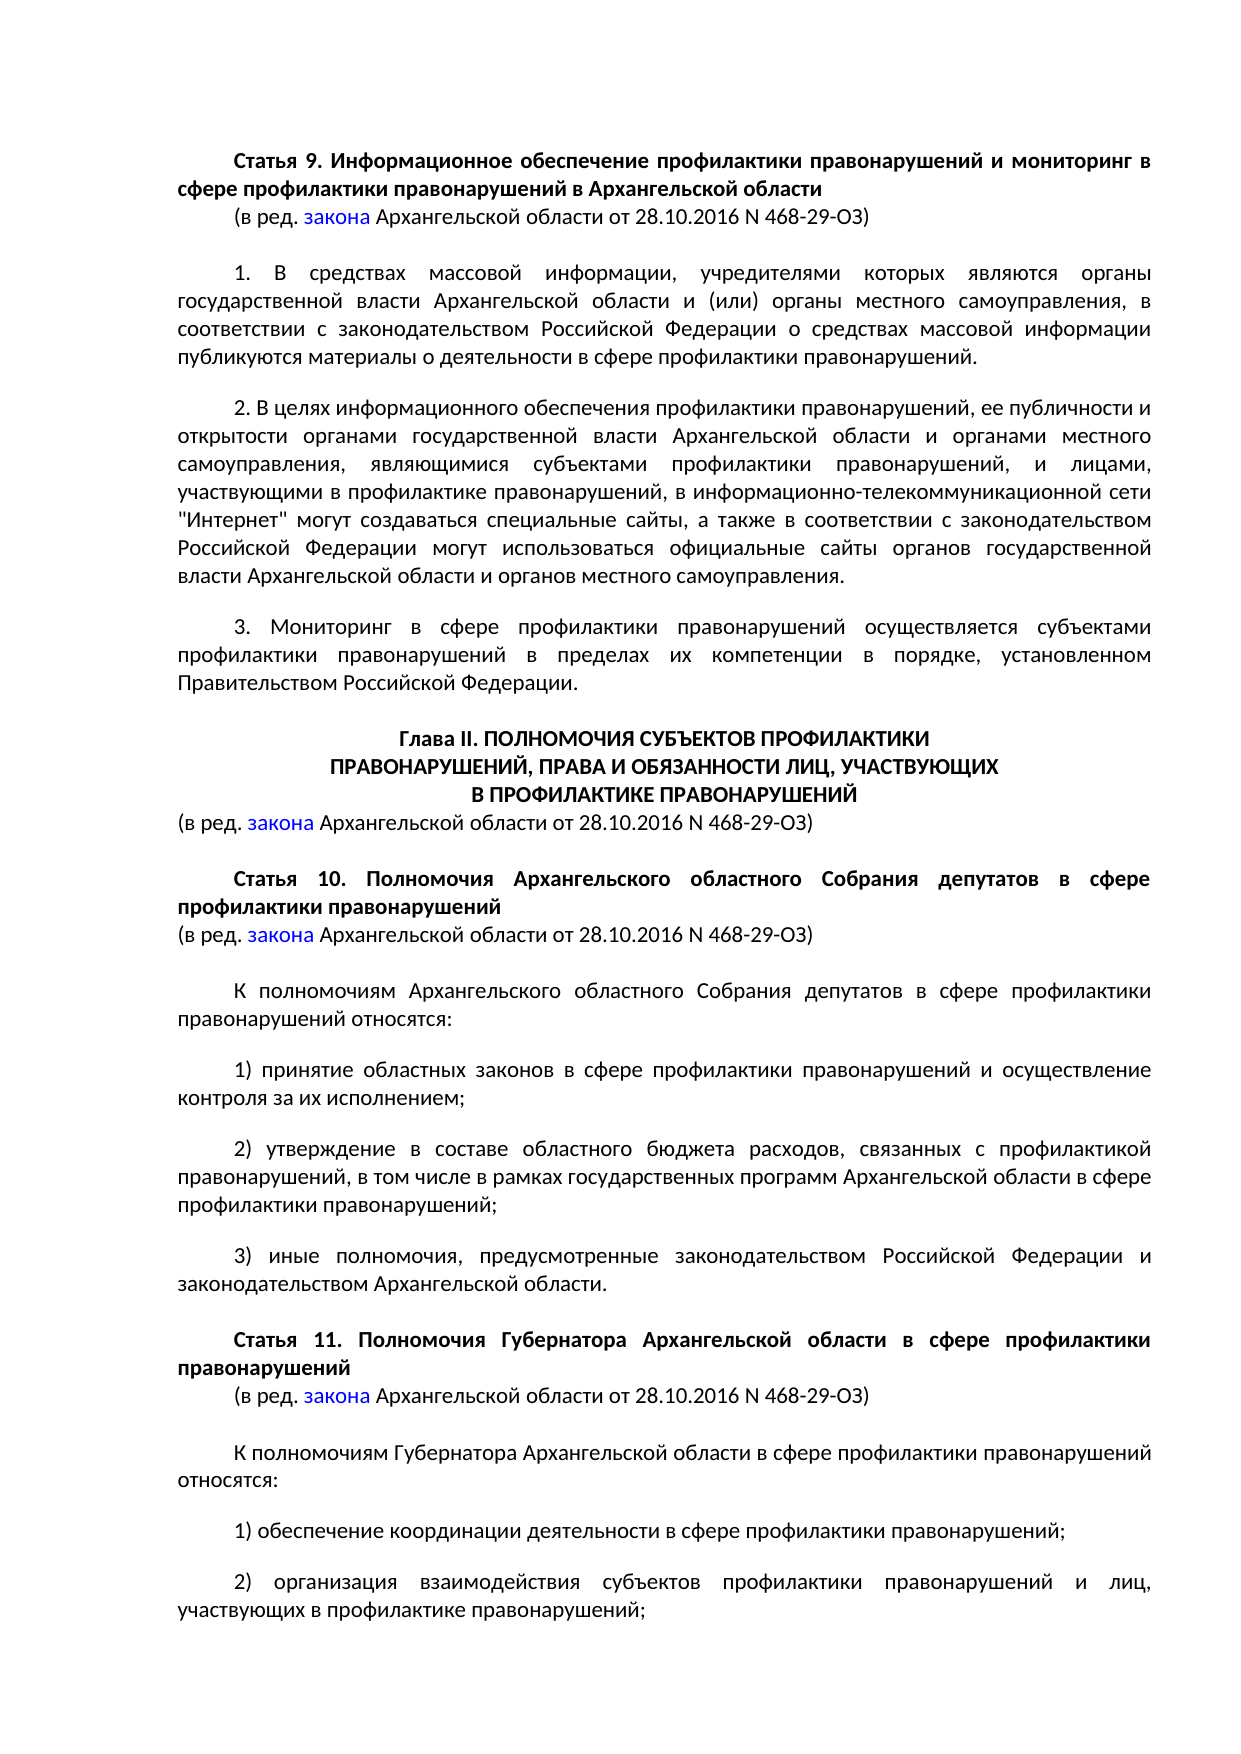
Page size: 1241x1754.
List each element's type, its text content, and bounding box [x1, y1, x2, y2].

title В ПРОФИЛАКТИКЕ ПРАВОНАРУШЕНИЙ [177, 780, 1152, 808]
title Статья 11. Полномочия Губернатора Архангельской области в сфере профилактики правонарушений [177, 1326, 1152, 1382]
text К полномочиям Губернатора Архангельской области в сфере профилактики правонарушений относятся: [177, 1438, 1152, 1494]
text 2) организация взаимодействия субъектов профилактики правонарушений и лиц, участвующих в профилактике правонарушений; [177, 1567, 1152, 1623]
text (в ред. закона Архангельской области от 28.10.2016 N 468-29-ОЗ) [177, 921, 1152, 948]
text 1) принятие областных законов в сфере профилактики правонарушений и осуществление контроля за их исполнением; [177, 1056, 1152, 1112]
text 2) утверждение в составе областного бюджета расходов, связанных с профилактикой правонарушений, в том числе в рамках государственных программ Архангельской области в сфере профилактики правонарушений; [177, 1134, 1152, 1218]
text 2. В целях информационного обеспечения профилактики правонарушений, ее публичности и открытости органами государственной власти Архангельской области и органами местного самоуправления, являющимися субъектами профилактики правонарушений, и лицами, участвующими в профилактике правонарушений, в информационно-телекоммуникационной сети "Интернет" могут создаваться специальные сайты, а также в соответствии с законодательством Российской Федерации могут использоваться официальные сайты органов государственной власти Архангельской области и органов местного самоуправления. [177, 393, 1152, 589]
text 3. Мониторинг в сфере профилактики правонарушений осуществляется субъектами профилактики правонарушений в пределах их компетенции в порядке, установленном Правительством Российской Федерации. [177, 612, 1152, 696]
text (в ред. закона Архангельской области от 28.10.2016 N 468-29-ОЗ) [177, 202, 1152, 230]
text 1. В средствах массовой информации, учредителями которых являются органы государственной власти Архангельской области и (или) органы местного самоуправления, в соответствии с законодательством Российской Федерации о средствах массовой информации публикуются материалы о деятельности в сфере профилактики правонарушений. [177, 258, 1152, 370]
title Глава II. ПОЛНОМОЧИЯ СУБЪЕКТОВ ПРОФИЛАКТИКИ [177, 724, 1152, 752]
text (в ред. закона Архангельской области от 28.10.2016 N 468-29-ОЗ) [177, 808, 1152, 836]
text 3) иные полномочия, предусмотренные законодательством Российской Федерации и законодательством Архангельской области. [177, 1241, 1152, 1297]
text (в ред. закона Архангельской области от 28.10.2016 N 468-29-ОЗ) [177, 1382, 1152, 1409]
title ПРАВОНАРУШЕНИЙ, ПРАВА И ОБЯЗАННОСТИ ЛИЦ, УЧАСТВУЮЩИХ [177, 752, 1152, 780]
text К полномочиям Архангельского областного Собрания депутатов в сфере профилактики правонарушений относятся: [177, 977, 1152, 1033]
title Статья 10. Полномочия Архангельского областного Собрания депутатов в сфере профилактики правонарушений [177, 864, 1152, 921]
text 1) обеспечение координации деятельности в сфере профилактики правонарушений; [177, 1517, 1152, 1544]
title Статья 9. Информационное обеспечение профилактики правонарушений и мониторинг в сфере профилактики правонарушений в Архангельской области [177, 146, 1152, 202]
